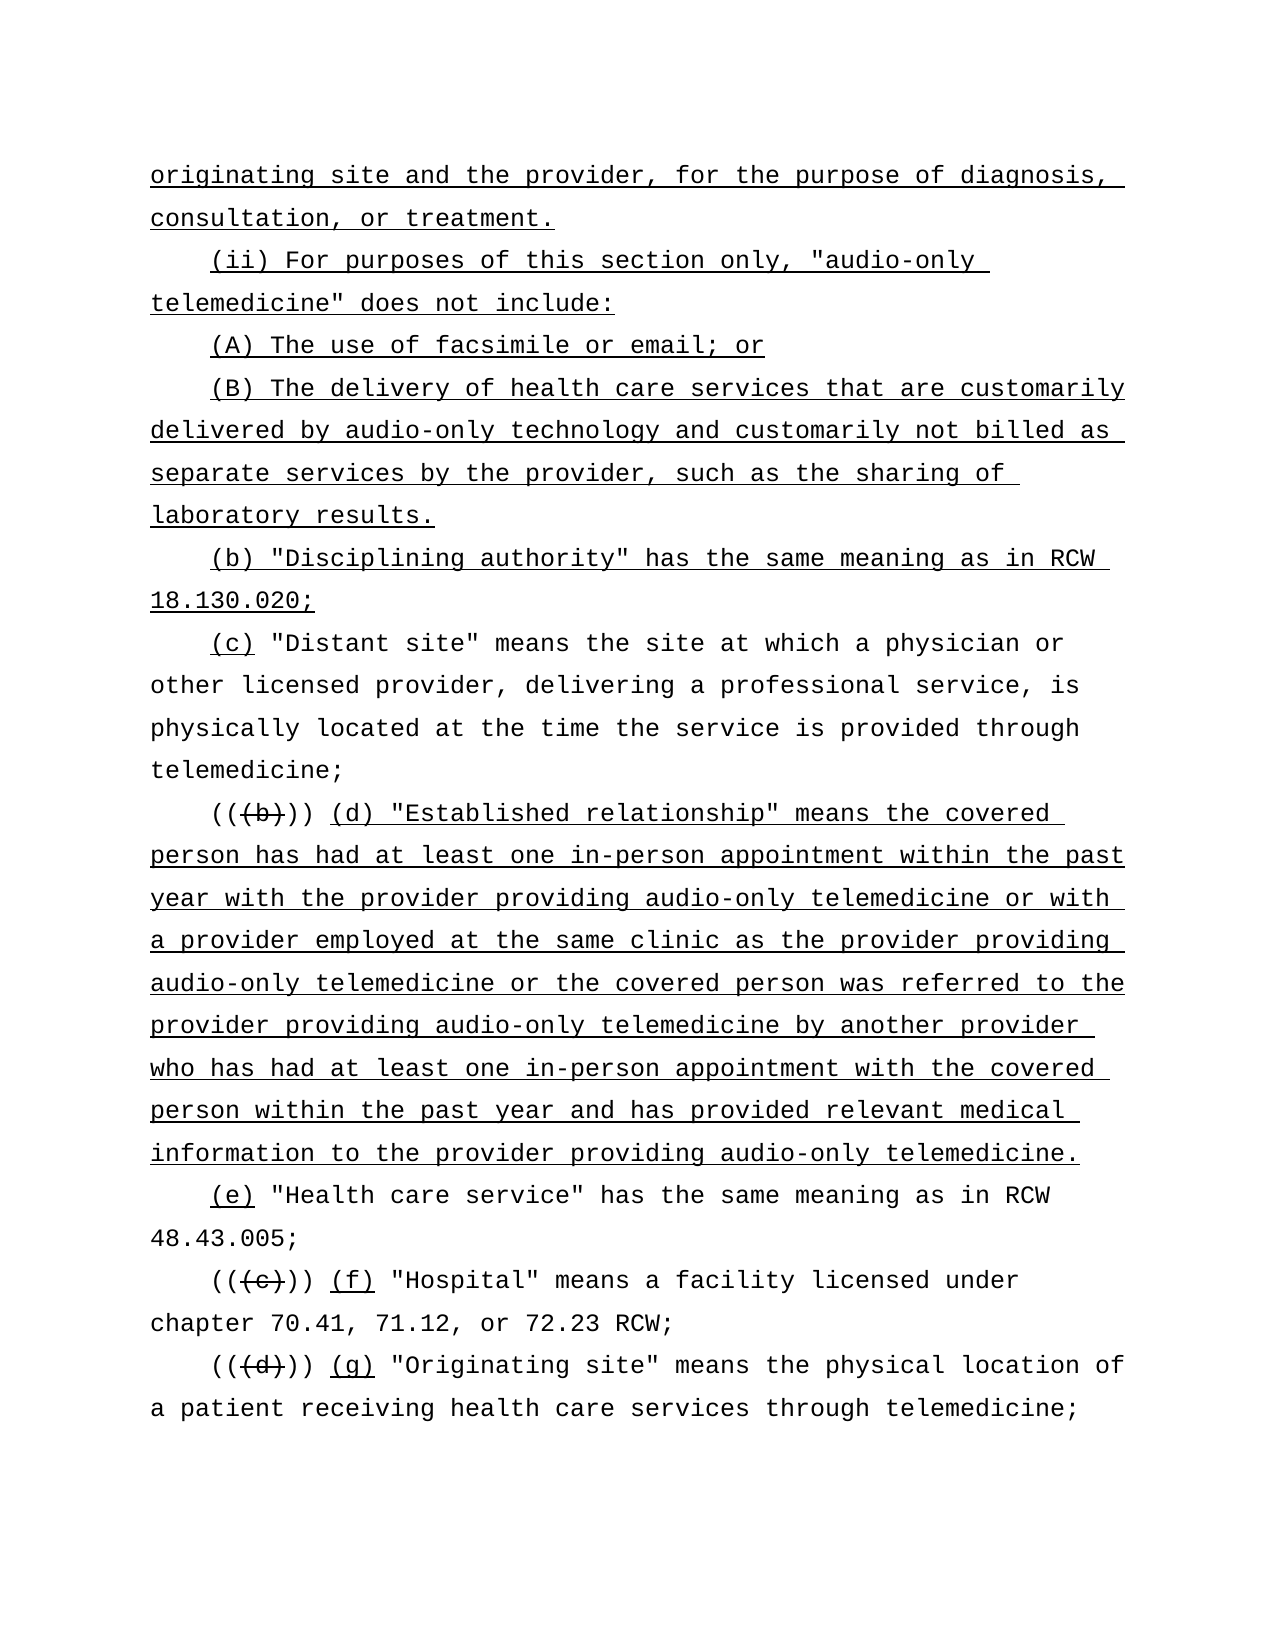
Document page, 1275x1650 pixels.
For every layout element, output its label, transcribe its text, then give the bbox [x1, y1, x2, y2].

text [150, 150, 1125, 186]
text (e) "Health care service" has the same meaning as in RCW 48.43.005; [150, 1170, 1125, 1255]
text (B) The delivery of health care services that are customarily delivered by audio-only technology and customarily not billed as separate services by the provider, such as the sharing of laboratory results. [150, 443, 1125, 532]
text (((d))) (g) "Originating site" means the physical location of a patient receiving health care services through telemedicine; [150, 1340, 1125, 1425]
text (((b))) (d) "Established relationship" means the covered person has had at least one in-person appointment within the past year with the provider providing audio-only telemedicine or with a provider employed at the same clinic as the provider providing audio-only telemedicine or the covered person was referred to the provider providing audio-only telemedicine by another provider who has had at least one in-person appointment with the covered person within the past year and has provided relevant medical information to the provider providing audio-only telemedicine. [150, 868, 1125, 909]
text (((b))) (d) "Established relationship" means the covered person has had at least one in-person appointment within the past year with the provider providing audio-only telemedicine or with a provider employed at the same clinic as the provider providing audio-only telemedicine or the covered person was referred to the provider providing audio-only telemedicine by another provider who has had at least one in-person appointment with the covered person within the past year and has provided relevant medical information to the provider providing audio-only telemedicine. [150, 910, 1125, 951]
text (b) "Disciplining authority" has the same meaning as in RCW 18.130.020; [150, 532, 1125, 617]
text (B) The delivery of health care services that are customarily delivered by audio-only technology and customarily not billed as separate services by the provider, such as the sharing of laboratory results. [150, 362, 1125, 441]
text (((c))) (f) "Hospital" means a facility licensed under chapter 70.41, 71.12, or 72.23 RCW; [150, 1255, 1125, 1340]
text (((b))) (d) "Established relationship" means the covered person has had at least one in-person appointment within the past year with the provider providing audio-only telemedicine or with a provider employed at the same clinic as the provider providing audio-only telemedicine or the covered person was referred to the provider providing audio-only telemedicine by another provider who has had at least one in-person appointment with the covered person within the past year and has provided relevant medical information to the provider providing audio-only telemedicine. [150, 787, 1125, 866]
text (ii) For purposes of this section only, "audio-only telemedicine" does not include: [150, 235, 1125, 320]
text (A) The use of facsimile or email; or [150, 320, 1125, 362]
text (((b))) (d) "Established relationship" means the covered person has had at least one in-person appointment within the past year with the provider providing audio-only telemedicine or with a provider employed at the same clinic as the provider providing audio-only telemedicine or the covered person was referred to the provider providing audio-only telemedicine by another provider who has had at least one in-person appointment with the covered person within the past year and has provided relevant medical information to the provider providing audio-only telemedicine. [150, 995, 1125, 1170]
text (((b))) (d) "Established relationship" means the covered person has had at least one in-person appointment within the past year with the provider providing audio-only telemedicine or with a provider employed at the same clinic as the provider providing audio-only telemedicine or the covered person was referred to the provider providing audio-only telemedicine by another provider who has had at least one in-person appointment with the covered person within the past year and has provided relevant medical information to the provider providing audio-only telemedicine. [150, 953, 1125, 994]
text (c) "Distant site" means the site at which a physician or other licensed provider, delivering a professional service, is physically located at the time the service is provided through telemedicine; [150, 617, 1125, 787]
